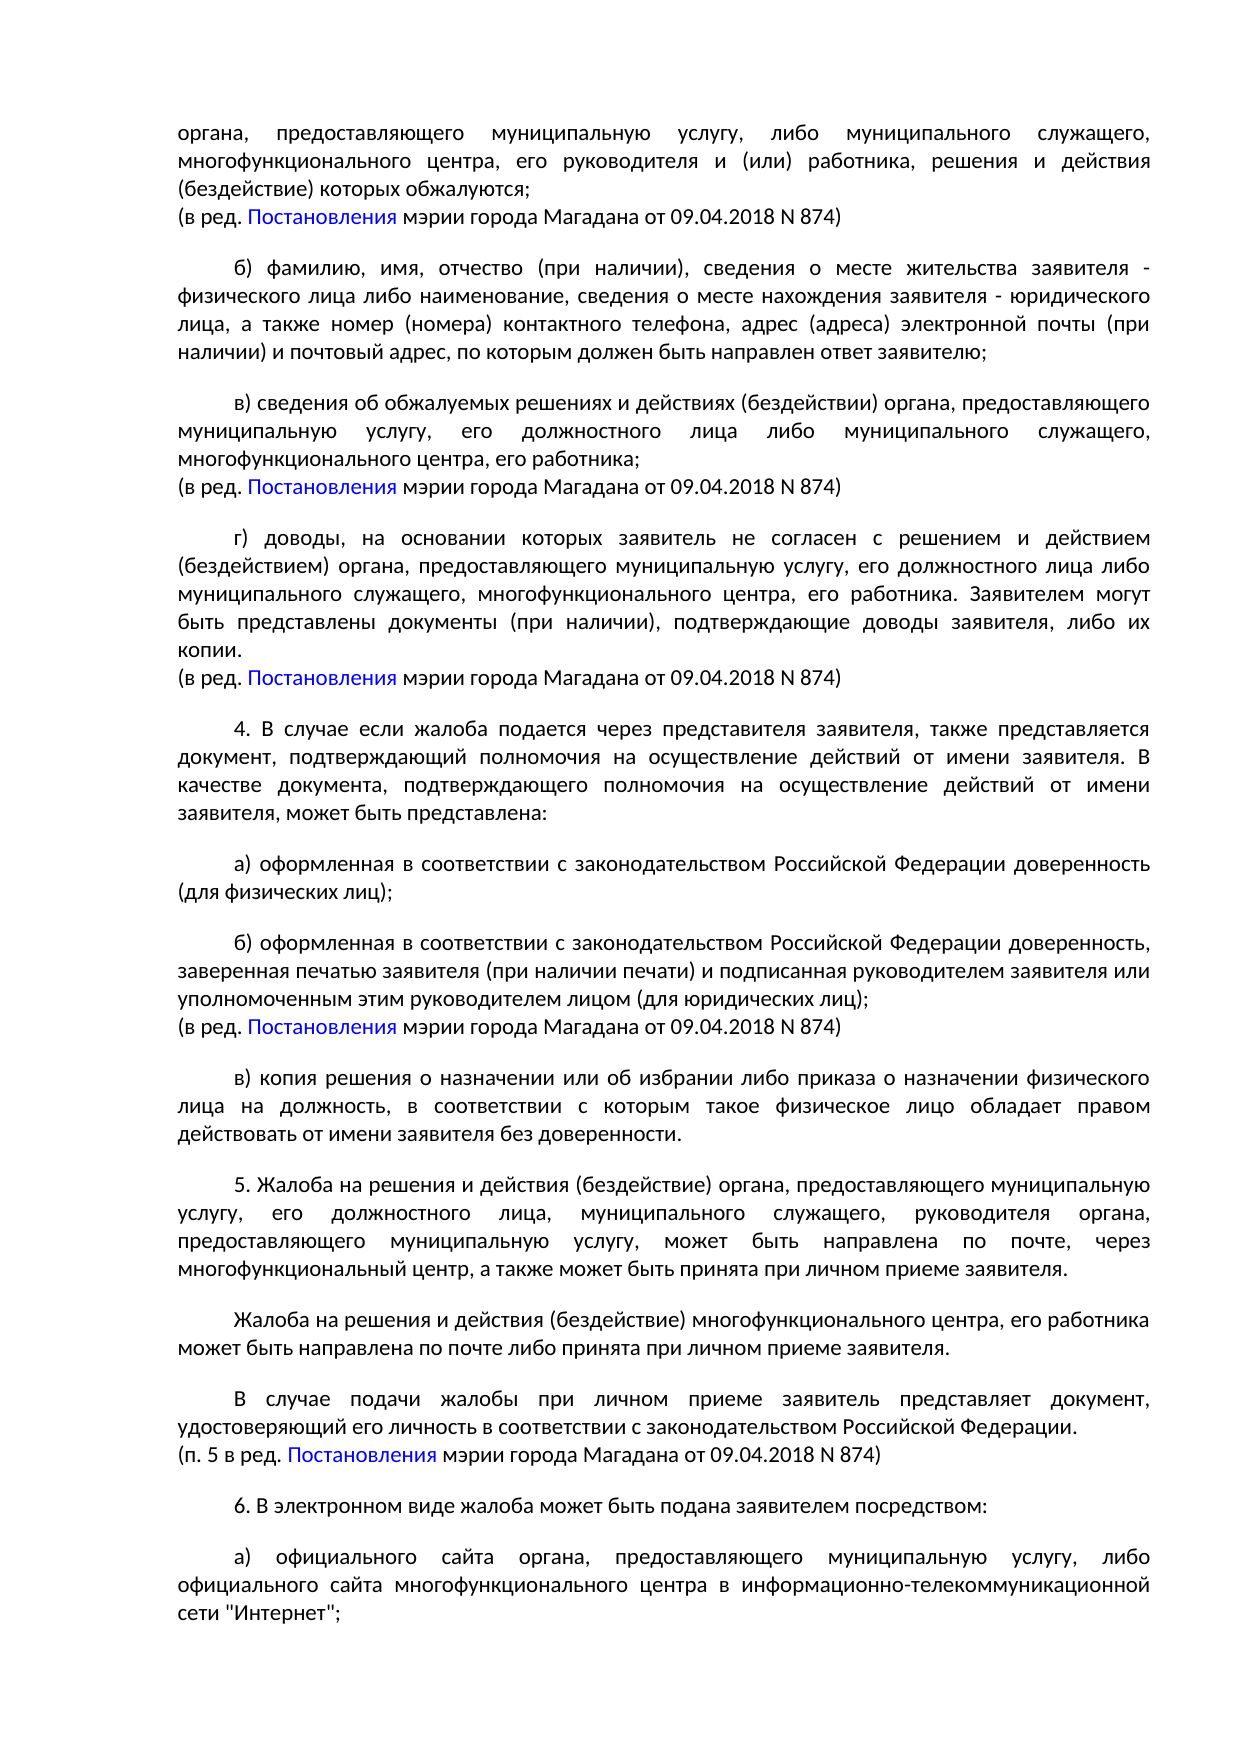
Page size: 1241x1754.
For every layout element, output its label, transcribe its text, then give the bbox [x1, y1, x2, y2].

text (в ред. Постановления мэрии города Магадана от 09.04.2018 N 874) [177, 202, 1152, 230]
text Жалоба на решения и действия (бездействие) многофункционального центра, его работника может быть направлена по почте либо принята при личном приеме заявителя. [177, 1305, 1152, 1361]
text в) копия решения о назначении или об избрании либо приказа о назначении физического лица на должность, в соответствии с которым такое физическое лицо обладает правом действовать от имени заявителя без доверенности. [177, 1063, 1152, 1147]
text (в ред. Постановления мэрии города Магадана от 09.04.2018 N 874) [177, 472, 1152, 500]
text а) официального сайта органа, предоставляющего муниципальную услугу, либо официального сайта многофункционального центра в информационно-телекоммуникационной сети "Интернет"; [177, 1542, 1152, 1626]
text 6. В электронном виде жалоба может быть подана заявителем посредством: [177, 1491, 1152, 1519]
text б) фамилию, имя, отчество (при наличии), сведения о месте жительства заявителя - физического лица либо наименование, сведения о месте нахождения заявителя - юридического лица, а также номер (номера) контактного телефона, адрес (адреса) электронной почты (при наличии) и почтовый адрес, по которым должен быть направлен ответ заявителю; [177, 253, 1152, 365]
text (п. 5 в ред. Постановления мэрии города Магадана от 09.04.2018 N 874) [177, 1440, 1152, 1468]
text 5. Жалоба на решения и действия (бездействие) органа, предоставляющего муниципальную услугу, его должностного лица, муниципального служащего, руководителя органа, предоставляющего муниципальную услугу, может быть направлена по почте, через многофункциональный центр, а также может быть принята при личном приеме заявителя. [177, 1170, 1152, 1282]
text г) доводы, на основании которых заявитель не согласен с решением и действием (бездействием) органа, предоставляющего муниципальную услугу, его должностного лица либо муниципального служащего, многофункционального центра, его работника. Заявителем могут быть представлены документы (при наличии), подтверждающие доводы заявителя, либо их копии. [177, 523, 1152, 663]
text (в ред. Постановления мэрии города Магадана от 09.04.2018 N 874) [177, 1012, 1152, 1040]
text (в ред. Постановления мэрии города Магадана от 09.04.2018 N 874) [177, 663, 1152, 691]
text В случае подачи жалобы при личном приеме заявитель представляет документ, удостоверяющий его личность в соответствии с законодательством Российской Федерации. [177, 1384, 1152, 1440]
text б) оформленная в соответствии с законодательством Российской Федерации доверенность, заверенная печатью заявителя (при наличии печати) и подписанная руководителем заявителя или уполномоченным этим руководителем лицом (для юридических лиц); [177, 928, 1152, 1012]
text 4. В случае если жалоба подается через представителя заявителя, также представляется документ, подтверждающий полномочия на осуществление действий от имени заявителя. В качестве документа, подтверждающего полномочия на осуществление действий от имени заявителя, может быть представлена: [177, 714, 1152, 826]
text в) сведения об обжалуемых решениях и действиях (бездействии) органа, предоставляющего муниципальную услугу, его должностного лица либо муниципального служащего, многофункционального центра, его работника; [177, 388, 1152, 472]
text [177, 118, 1152, 202]
text а) оформленная в соответствии с законодательством Российской Федерации доверенность (для физических лиц); [177, 849, 1152, 905]
